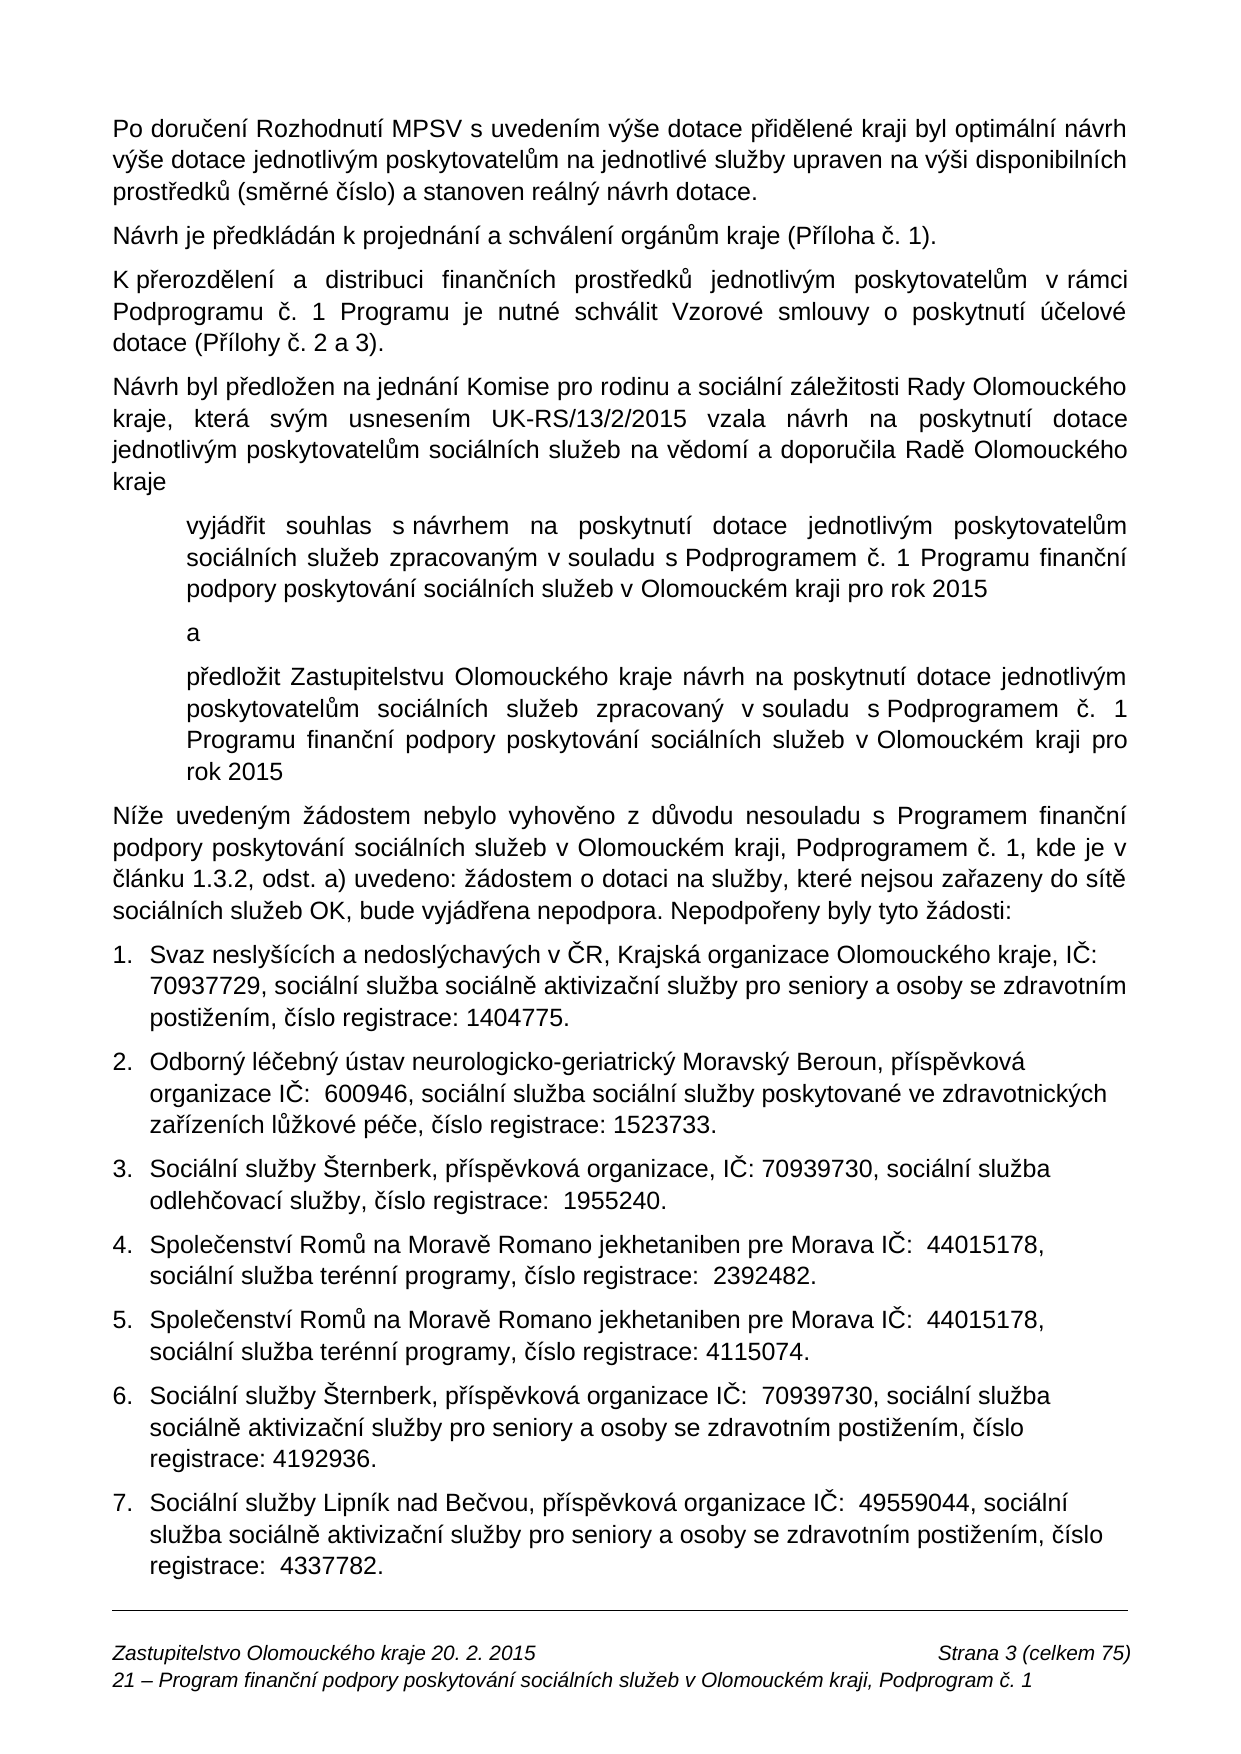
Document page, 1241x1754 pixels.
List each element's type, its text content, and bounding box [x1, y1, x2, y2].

list Sociální služby Šternberk, příspěvková organizace IČ: 70939730, sociální služba sociálně aktivizační služby pro seniory a osoby se zdravotním postižením, číslo registrace: 4192936. [112, 1381, 1128, 1473]
text Po doručení Rozhodnutí MPSV s uvedením výše dotace přidělené kraji byl optimální návrh výše dotace jednotlivým poskytovatelům na jednotlivé služby upraven na výši disponibilních prostředků (směrné číslo) a stanoven reálný návrh dotace. [112, 114, 1128, 206]
list Společenství Romů na Moravě Romano jekhetaniben pre Morava IČ: 44015178, sociální služba terénní programy, číslo registrace: 4115074. [112, 1305, 1128, 1366]
list Svaz neslyšících a nedoslýchavých v ČR, Krajská organizace Olomouckého kraje, IČ: 70937729, sociální služba sociálně aktivizační služby pro seniory a osoby se zdravotním postižením, číslo registrace: 1404775. [112, 940, 1128, 1032]
text Návrh byl předložen na jednání Komise pro rodinu a sociální záležitosti Rady Olomouckého kraje, která svým usnesením UK-RS/13/2/2015 vzala návrh na poskytnutí dotace jednotlivým poskytovatelům sociálních služeb na vědomí a doporučila Radě Olomouckého kraje [112, 372, 1128, 496]
list Sociální služby Šternberk, příspěvková organizace, IČ: 70939730, sociální služba odlehčovací služby, číslo registrace: 1955240. [112, 1154, 1128, 1214]
text předložit Zastupitelstvu Olomouckého kraje návrh na poskytnutí dotace jednotlivým poskytovatelům sociálních služeb zpracovaný v souladu s Podprogramem č. 1 Programu finanční podpory poskytování sociálních služeb v Olomouckém kraji pro rok 2015 [186, 662, 1128, 786]
list Společenství Romů na Moravě Romano jekhetaniben pre Morava IČ: 44015178, sociální služba terénní programy, číslo registrace: 2392482. [112, 1230, 1128, 1290]
text Níže uvedeným žádostem nebylo vyhověno z důvodu nesouladu s Programem finanční podpory poskytování sociálních služeb v Olomouckém kraji, Podprogramem č. 1, kde je v článku 1.3.2, odst. a) uvedeno: žádostem o dotaci na služby, které nejsou zařazeny do sítě sociálních služeb OK, bude vyjádřena nepodpora. Nepodpořeny byly tyto žádosti: [112, 801, 1128, 924]
text vyjádřit souhlas s návrhem na poskytnutí dotace jednotlivým poskytovatelům sociálních služeb zpracovaným v souladu s Podprogramem č. 1 Programu finanční podpory poskytování sociálních služeb v Olomouckém kraji pro rok 2015 [186, 511, 1128, 603]
text Návrh je předkládán k projednání a schválení orgánům kraje (Příloha č. 1). [112, 221, 1128, 250]
text K přerozdělení a distribuci finančních prostředků jednotlivým poskytovatelům v rámci Podprogramu č. 1 Programu je nutné schválit Vzorové smlouvy o poskytnutí účelové dotace (Přílohy č. 2 a 3). [112, 265, 1128, 357]
text a [186, 618, 1128, 647]
list Sociální služby Lipník nad Bečvou, příspěvková organizace IČ: 49559044, sociální služba sociálně aktivizační služby pro seniory a osoby se zdravotním postižením, číslo registrace: 4337782. [112, 1488, 1128, 1580]
list Odborný léčebný ústav neurologicko-geriatrický Moravský Beroun, příspěvková organizace IČ: 600946, sociální služba sociální služby poskytované ve zdravotnických zařízeních lůžkové péče, číslo registrace: 1523733. [112, 1047, 1128, 1139]
